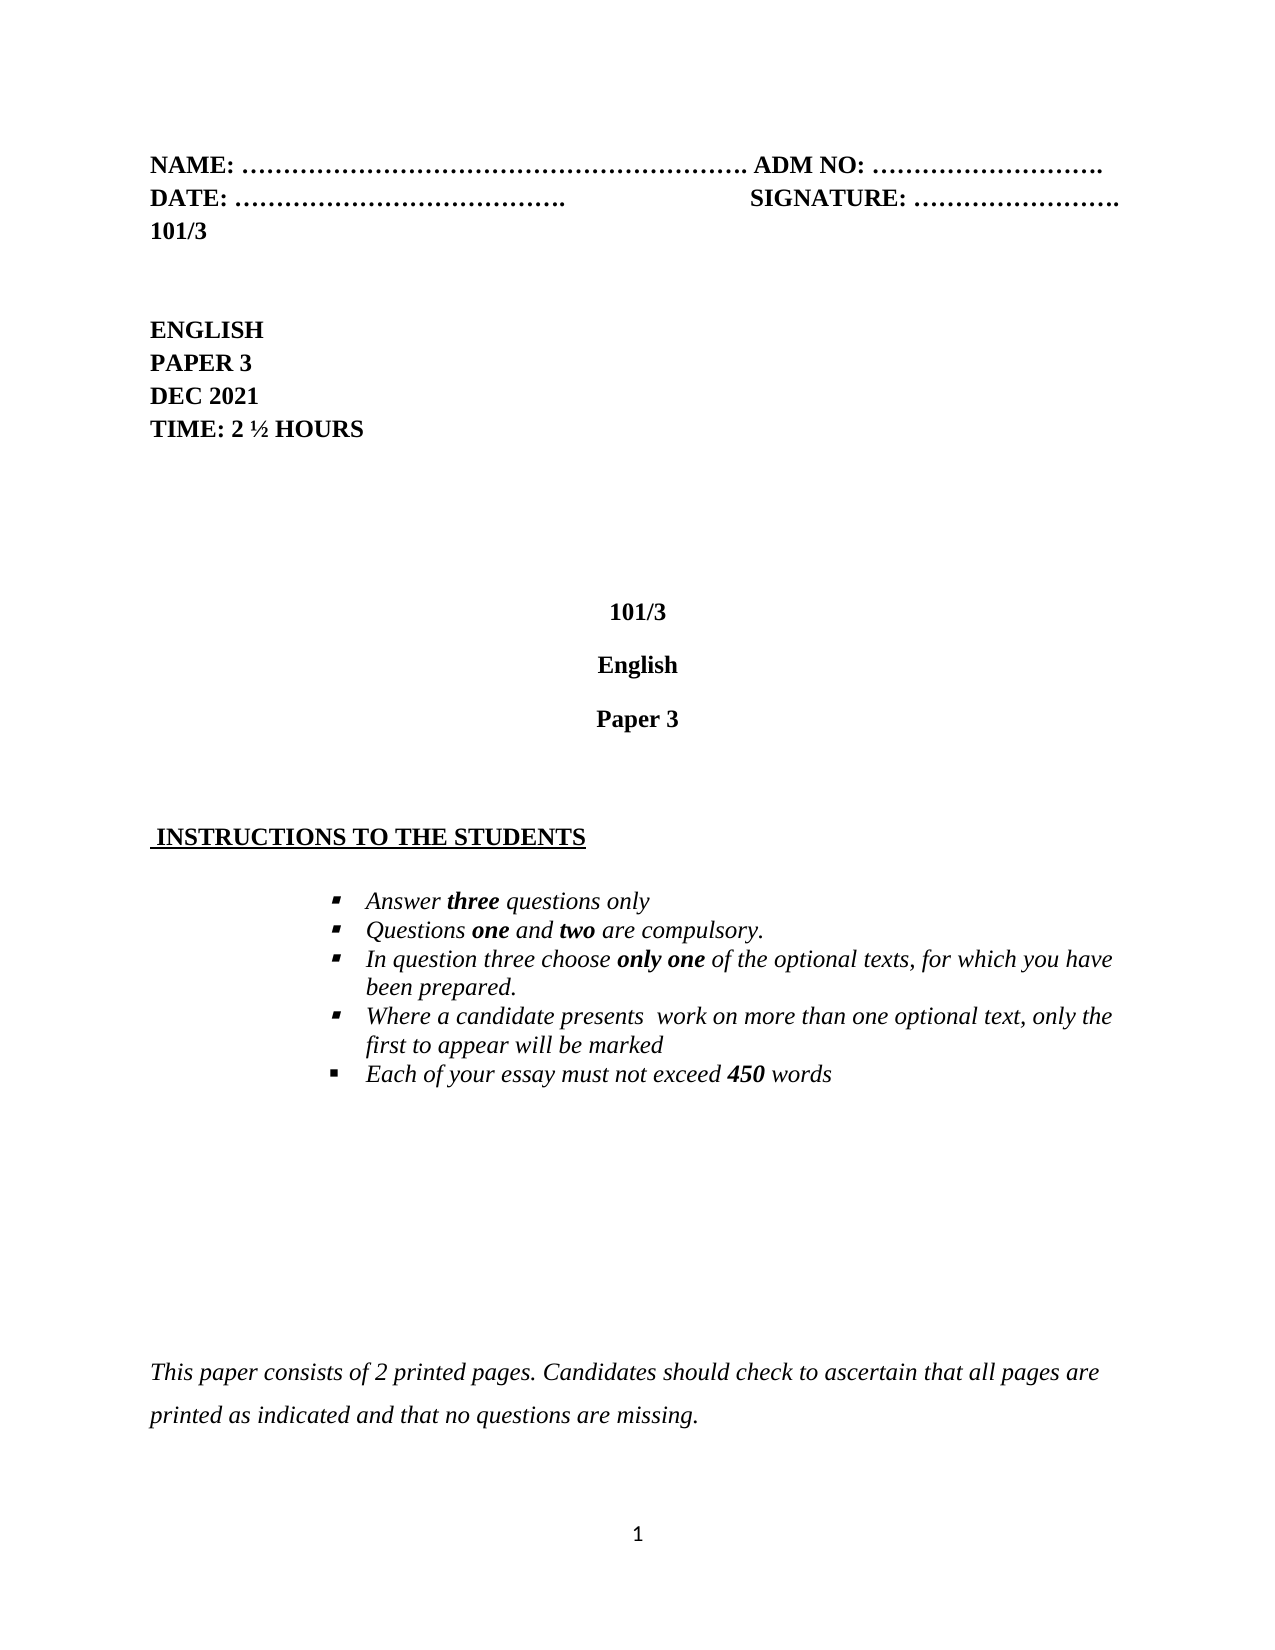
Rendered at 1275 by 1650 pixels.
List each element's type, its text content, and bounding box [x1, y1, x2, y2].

text TIME: 2 ½ HOURS [150, 414, 1125, 443]
text ENGLISH [150, 315, 1125, 344]
list Each of your essay must not exceed 450 words [328, 1059, 1125, 1087]
text English [150, 651, 1125, 679]
text This paper consists of 2 printed pages. Candidates should check to ascertain that all pages are printed as indicated and that no questions are missing. [150, 1357, 1125, 1428]
text 101/3 [150, 216, 1125, 245]
list Where a candidate presents work on more than one optional text, only the first to appear will be marked [328, 1001, 1125, 1059]
list Answer three questions only [328, 886, 1125, 915]
list Questions one and two are compulsory. [328, 915, 1125, 944]
text Paper 3 [150, 704, 1125, 733]
text NAME: ……………………………………………………. ADM NO: ………………………. [150, 150, 1125, 179]
text DEC 2021 [150, 381, 1125, 410]
list In question three choose only one of the optional texts, for which you have been prepared. [328, 944, 1125, 1001]
text INSTRUCTIONS TO THE STUDENTS [150, 822, 1125, 851]
text DATE: …………………………………. SIGNATURE: ……………………. [150, 183, 1125, 212]
text 101/3 [150, 597, 1125, 625]
text PAPER 3 [150, 348, 1125, 377]
